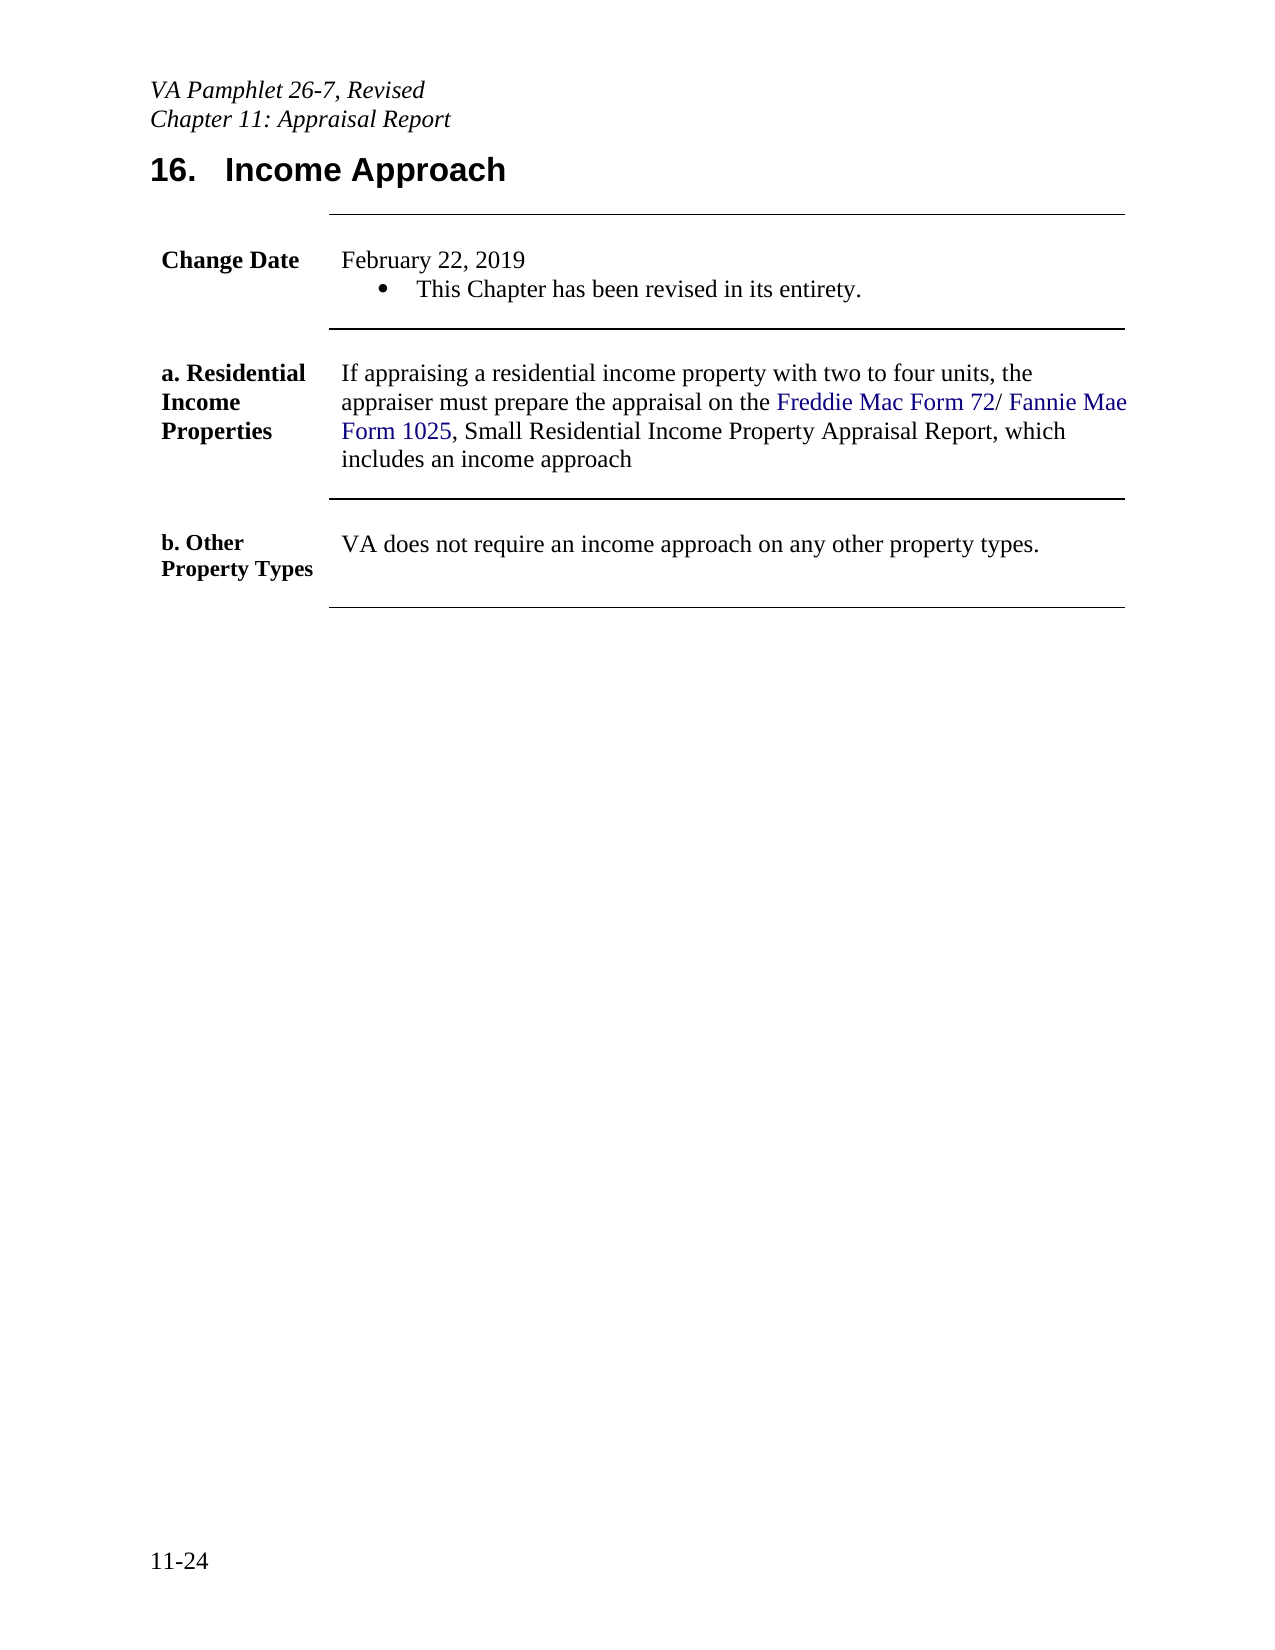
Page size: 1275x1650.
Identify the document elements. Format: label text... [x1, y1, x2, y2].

table_header February 22, 2019 This Chapter has been revised in its entirety. [330, 246, 1139, 303]
table_header Change Date [150, 246, 330, 303]
table_header a. Residential Income Properties [150, 358, 330, 473]
table_header b. Other Property Types [150, 529, 330, 581]
table_header If appraising a residential income property with two to four units, the appraiser must prepare the appraisal on the Freddie Mac Form 72/ Fannie Mae Form 1025, Small Residential Income Property Appraisal Report, which includes an income approach [330, 358, 1139, 473]
table_header VA does not require an income approach on any other property types. [330, 529, 1139, 581]
subtitle Income Approach [150, 150, 1125, 188]
